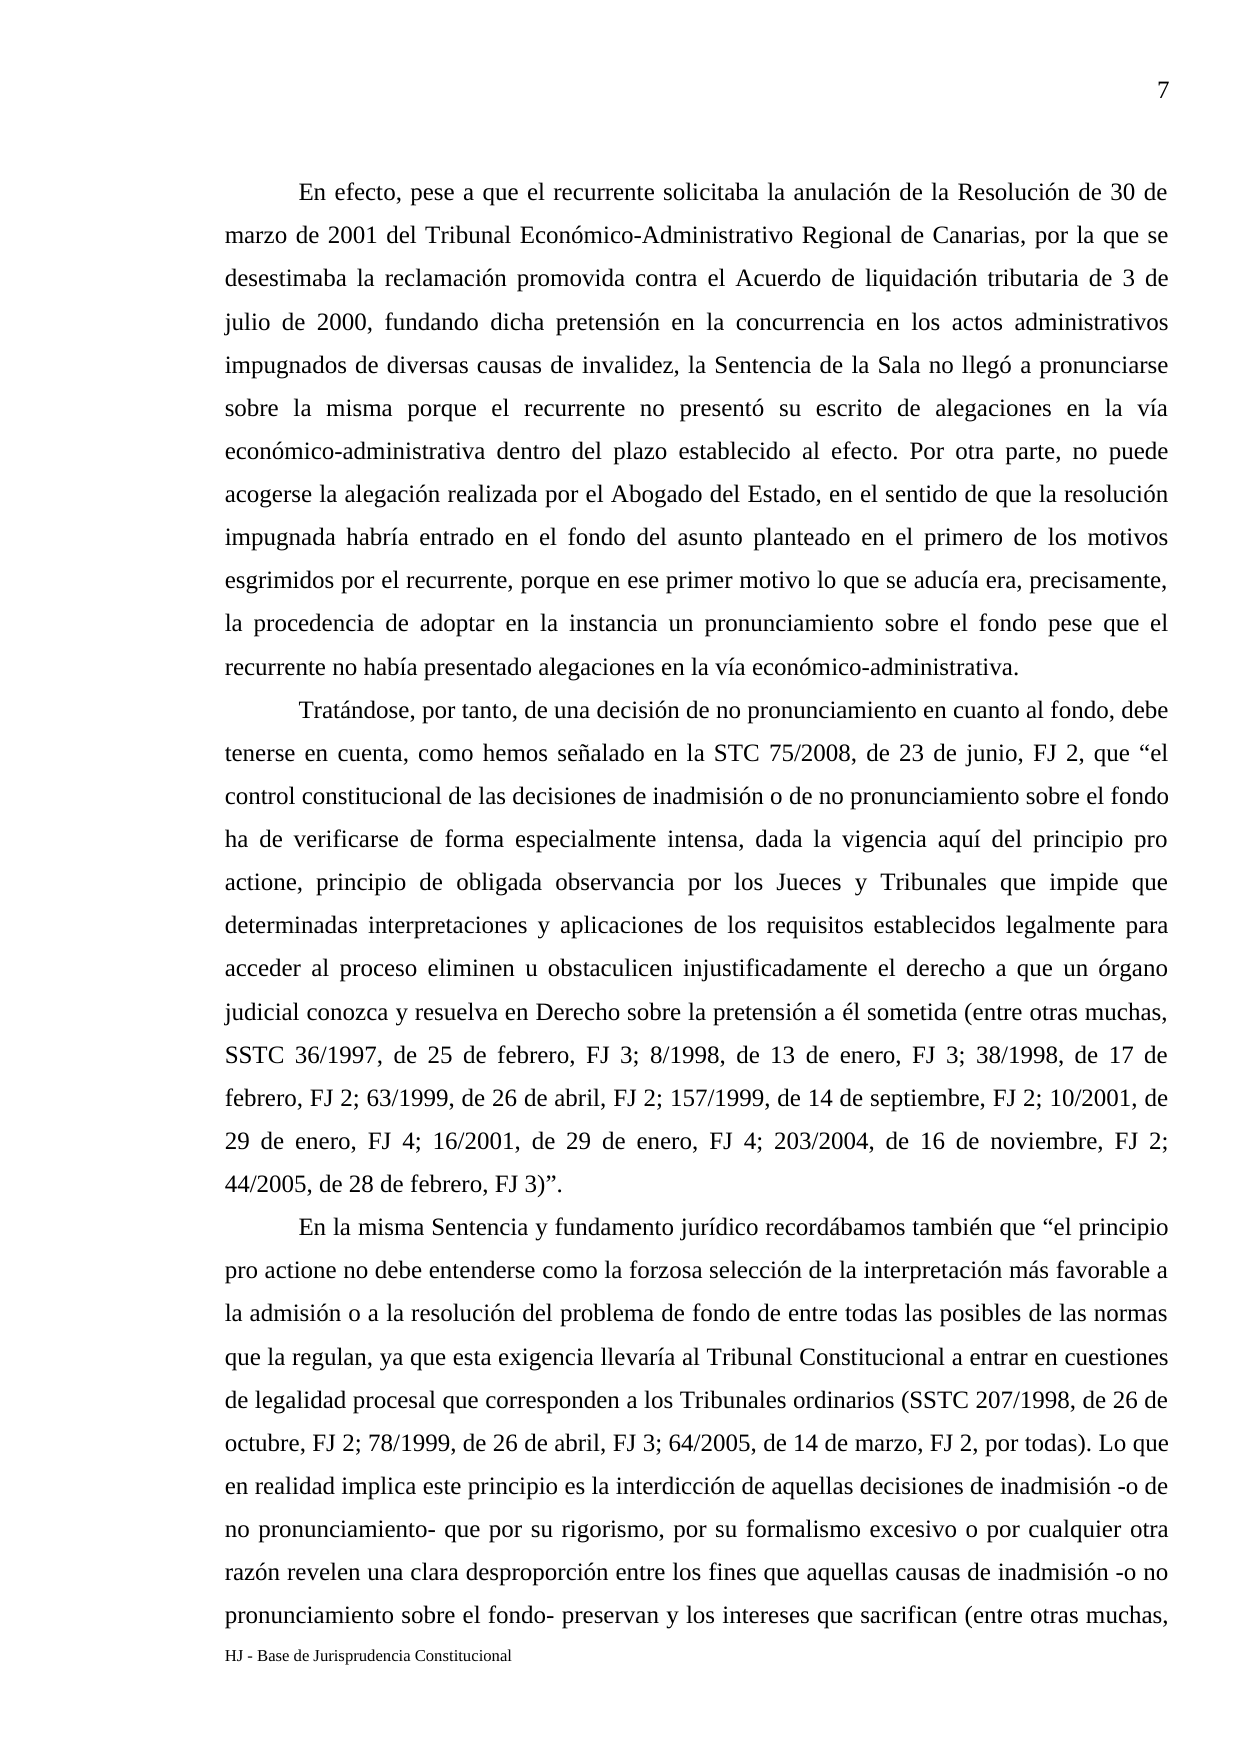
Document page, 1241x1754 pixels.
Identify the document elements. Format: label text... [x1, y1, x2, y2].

text Tratándose, por tanto, de una decisión de no pronunciamiento en cuanto al fondo, debe tenerse en cuenta, como hemos señalado en la STC 75/2008, de 23 de junio, FJ 2, que “el control constitucional de las decisiones de inadmisión o de no pronunciamiento sobre el fondo ha de verificarse de forma especialmente intensa, dada la vigencia aquí del principio pro actione, principio de obligada observancia por los Jueces y Tribunales que impide que determinadas interpretaciones y aplicaciones de los requisitos establecidos legalmente para acceder al proceso eliminen u obstaculicen injustificadamente el derecho a que un órgano judicial conozca y resuelva en Derecho sobre la pretensión a él sometida (entre otras muchas, SSTC 36/1997, de 25 de febrero, FJ 3; 8/1998, de 13 de enero, FJ 3; 38/1998, de 17 de febrero, FJ 2; 63/1999, de 26 de abril, FJ 2; 157/1999, de 14 de septiembre, FJ 2; 10/2001, de 29 de enero, FJ 4; 16/2001, de 29 de enero, FJ 4; 203/2004, de 16 de noviembre, FJ 2; 44/2005, de 28 de febrero, FJ 3)”. [224, 695, 1169, 1198]
text En efecto, pese a que el recurrente solicitaba la anulación de la Resolución de 30 de marzo de 2001 del Tribunal Económico-Administrativo Regional de Canarias, por la que se desestimaba la reclamación promovida contra el Acuerdo de liquidación tributaria de 3 de julio de 2000, fundando dicha pretensión en la concurrencia en los actos administrativos impugnados de diversas causas de invalidez, la Sentencia de la Sala no llegó a pronunciarse sobre la misma porque el recurrente no presentó su escrito de alegaciones en la vía económico-administrativa dentro del plazo establecido al efecto. Por otra parte, no puede acogerse la alegación realizada por el Abogado del Estado, en el sentido de que la resolución impugnada habría entrado en el fondo del asunto planteado en el primero de los motivos esgrimidos por el recurrente, porque en ese primer motivo lo que se aducía era, precisamente, la procedencia de adoptar en la instancia un pronunciamiento sobre el fondo pese que el recurrente no había presentado alegaciones en la vía económico-administrativa. [224, 177, 1169, 680]
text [224, 1212, 1169, 1629]
